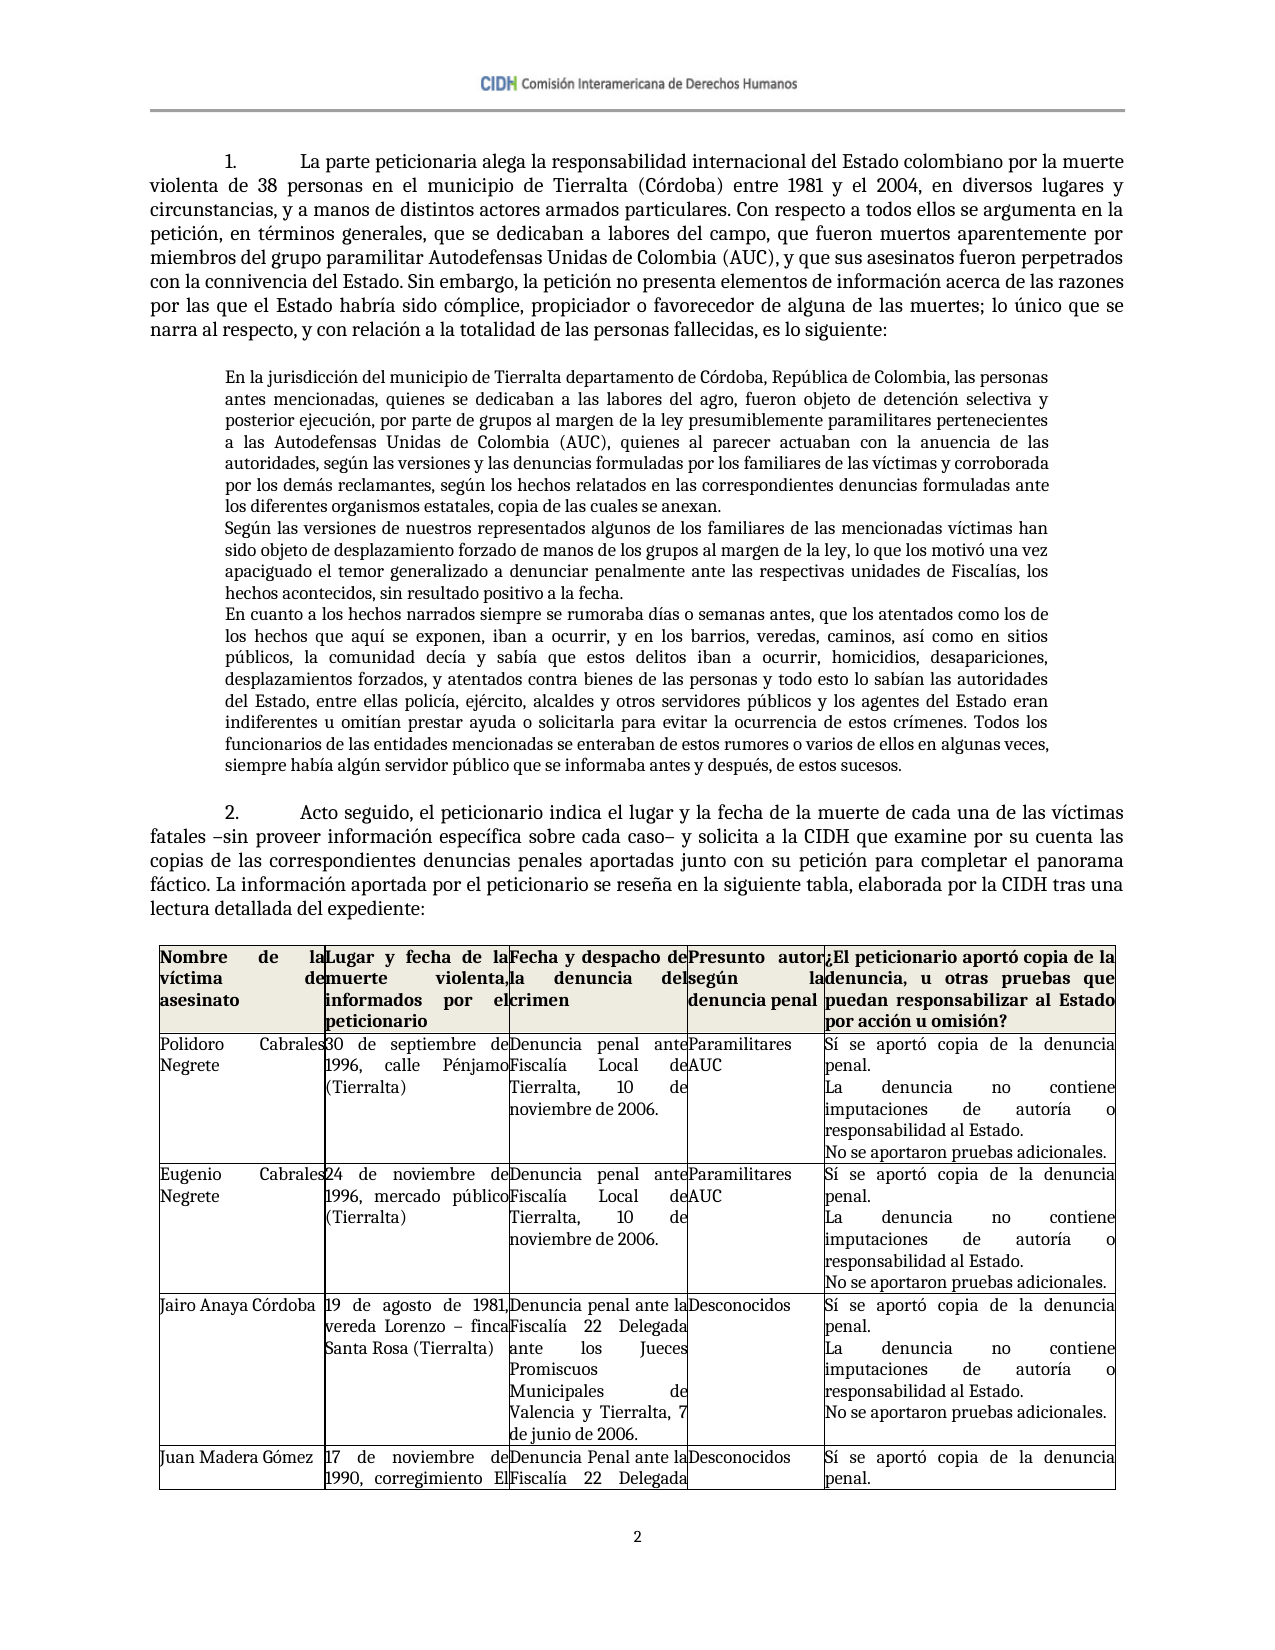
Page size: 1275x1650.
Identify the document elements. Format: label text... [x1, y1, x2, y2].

table_cell Desconocidos [688, 1294, 824, 1445]
text Según las versiones de nuestros representados algunos de los familiares de las mencionadas víctimas han sido objeto de desplazamiento forzado de manos de los grupos al margen de la ley, lo que los motivó una vez apaciguado el temor generalizado a denunciar penalmente ante las respectivas unidades de Fiscalías, los hechos acontecidos, sin resultado positivo a la fecha. [225, 518, 1050, 604]
table_header Presunto autor según la denuncia penal [688, 946, 824, 1032]
table_cell Denuncia penal ante Fiscalía Local de Tierralta, 10 de noviembre de 2006. [510, 1164, 687, 1293]
table_cell Polidoro Cabrales Negrete [160, 1034, 324, 1163]
text En cuanto a los hechos narrados siempre se rumoraba días o semanas antes, que los atentados como los de los hechos que aquí se exponen, iban a ocurrir, y en los barrios, veredas, caminos, así como en sitios públicos, la comunidad decía y sabía que estos delitos iban a ocurrir, homicidios, desapariciones, desplazamientos forzados, y atentados contra bienes de las personas y todo esto lo sabían las autoridades del Estado, entre ellas policía, ejército, alcaldes y otros servidores públicos y los agentes del Estado eran indiferentes u omitían prestar ayuda o solicitarla para evitar la ocurrencia de estos crímenes. Todos los funcionarios de las entidades mencionadas se enteraban de estos rumores o varios de ellos en algunas veces, siempre había algún servidor público que se informaba antes y después, de estos sucesos. [225, 604, 1050, 776]
table_cell 30 de septiembre de 1996, calle Pénjamo (Tierralta) [326, 1034, 509, 1163]
table_header ¿El peticionario aportó copia de la denuncia, u otras pruebas que puedan responsabilizar al Estado por acción u omisión? [825, 946, 1115, 1032]
picture [475, 75, 800, 93]
table_cell Paramilitares AUC [688, 1034, 824, 1163]
table_cell 24 de noviembre de 1996, mercado público (Tierralta) [326, 1164, 509, 1293]
table_cell Denuncia penal ante Fiscalía Local de Tierralta, 10 de noviembre de 2006. [510, 1034, 687, 1163]
table_header Fecha y despacho de la denuncia del crimen [510, 946, 687, 1032]
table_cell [825, 1446, 1115, 1489]
text 1. La parte peticionaria alega la responsabilidad internacional del Estado colombiano por la muerte violenta de 38 personas en el municipio de Tierralta (Córdoba) entre 1981 y el 2004, en diversos lugares y circunstancias, y a manos de distintos actores armados particulares. Con respecto a todos ellos se argumenta en la petición, en términos generales, que se dedicaban a labores del campo, que fueron muertos aparentemente por miembros del grupo paramilitar Autodefensas Unidas de Colombia (AUC), y que sus asesinatos fueron perpetrados con la connivencia del Estado. Sin embargo, la petición no presenta elementos de información acerca de las razones por las que el Estado habría sido cómplice, propiciador o favorecedor de alguna de las muertes; lo único que se narra al respecto, y con relación a la totalidad de las personas fallecidas, es lo siguiente: [150, 150, 1125, 342]
table_cell Denuncia penal ante la Fiscalía 22 Delegada ante los Jueces Promiscuos Municipales de Valencia y Tierralta, 7 de junio de 2006. [510, 1294, 687, 1445]
table_cell Eugenio Cabrales Negrete [160, 1164, 324, 1293]
table_cell 19 de agosto de 1981, vereda Lorenzo – finca Santa Rosa (Tierralta) [326, 1294, 509, 1445]
table_header Nombre de la víctima de asesinato [160, 946, 324, 1032]
text En la jurisdicción del municipio de Tierralta departamento de Córdoba, República de Colombia, las personas antes mencionadas, quienes se dedicaban a las labores del agro, fueron objeto de detención selectiva y posterior ejecución, por parte de grupos al margen de la ley presumiblemente paramilitares pertenecientes a las Autodefensas Unidas de Colombia (AUC), quienes al parecer actuaban con la anuencia de las autoridades, según las versiones y las denuncias formuladas por los familiares de las víctimas y corroborada por los demás reclamantes, según los hechos relatados en las correspondientes denuncias formuladas ante los diferentes organismos estatales, copia de las cuales se anexan. [225, 367, 1050, 518]
table_cell Jairo Anaya Córdoba [160, 1294, 324, 1445]
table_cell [510, 1446, 687, 1489]
table_cell Desconocidos [688, 1446, 824, 1489]
table_cell Paramilitares AUC [688, 1164, 824, 1293]
text 2. Acto seguido, el peticionario indica el lugar y la fecha de la muerte de cada una de las víctimas fatales –sin proveer información específica sobre cada caso– y solicita a la CIDH que examine por su cuenta las copias de las correspondientes denuncias penales aportadas junto con su petición para completar el panorama fáctico. La información aportada por el peticionario se reseña en la siguiente tabla, elaborada por la CIDH tras una lectura detallada del expediente: [150, 800, 1125, 920]
table_header Lugar y fecha de la muerte violenta, informados por el peticionario [326, 946, 509, 1032]
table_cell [326, 1446, 509, 1489]
table_cell Juan Madera Gómez [160, 1446, 324, 1489]
